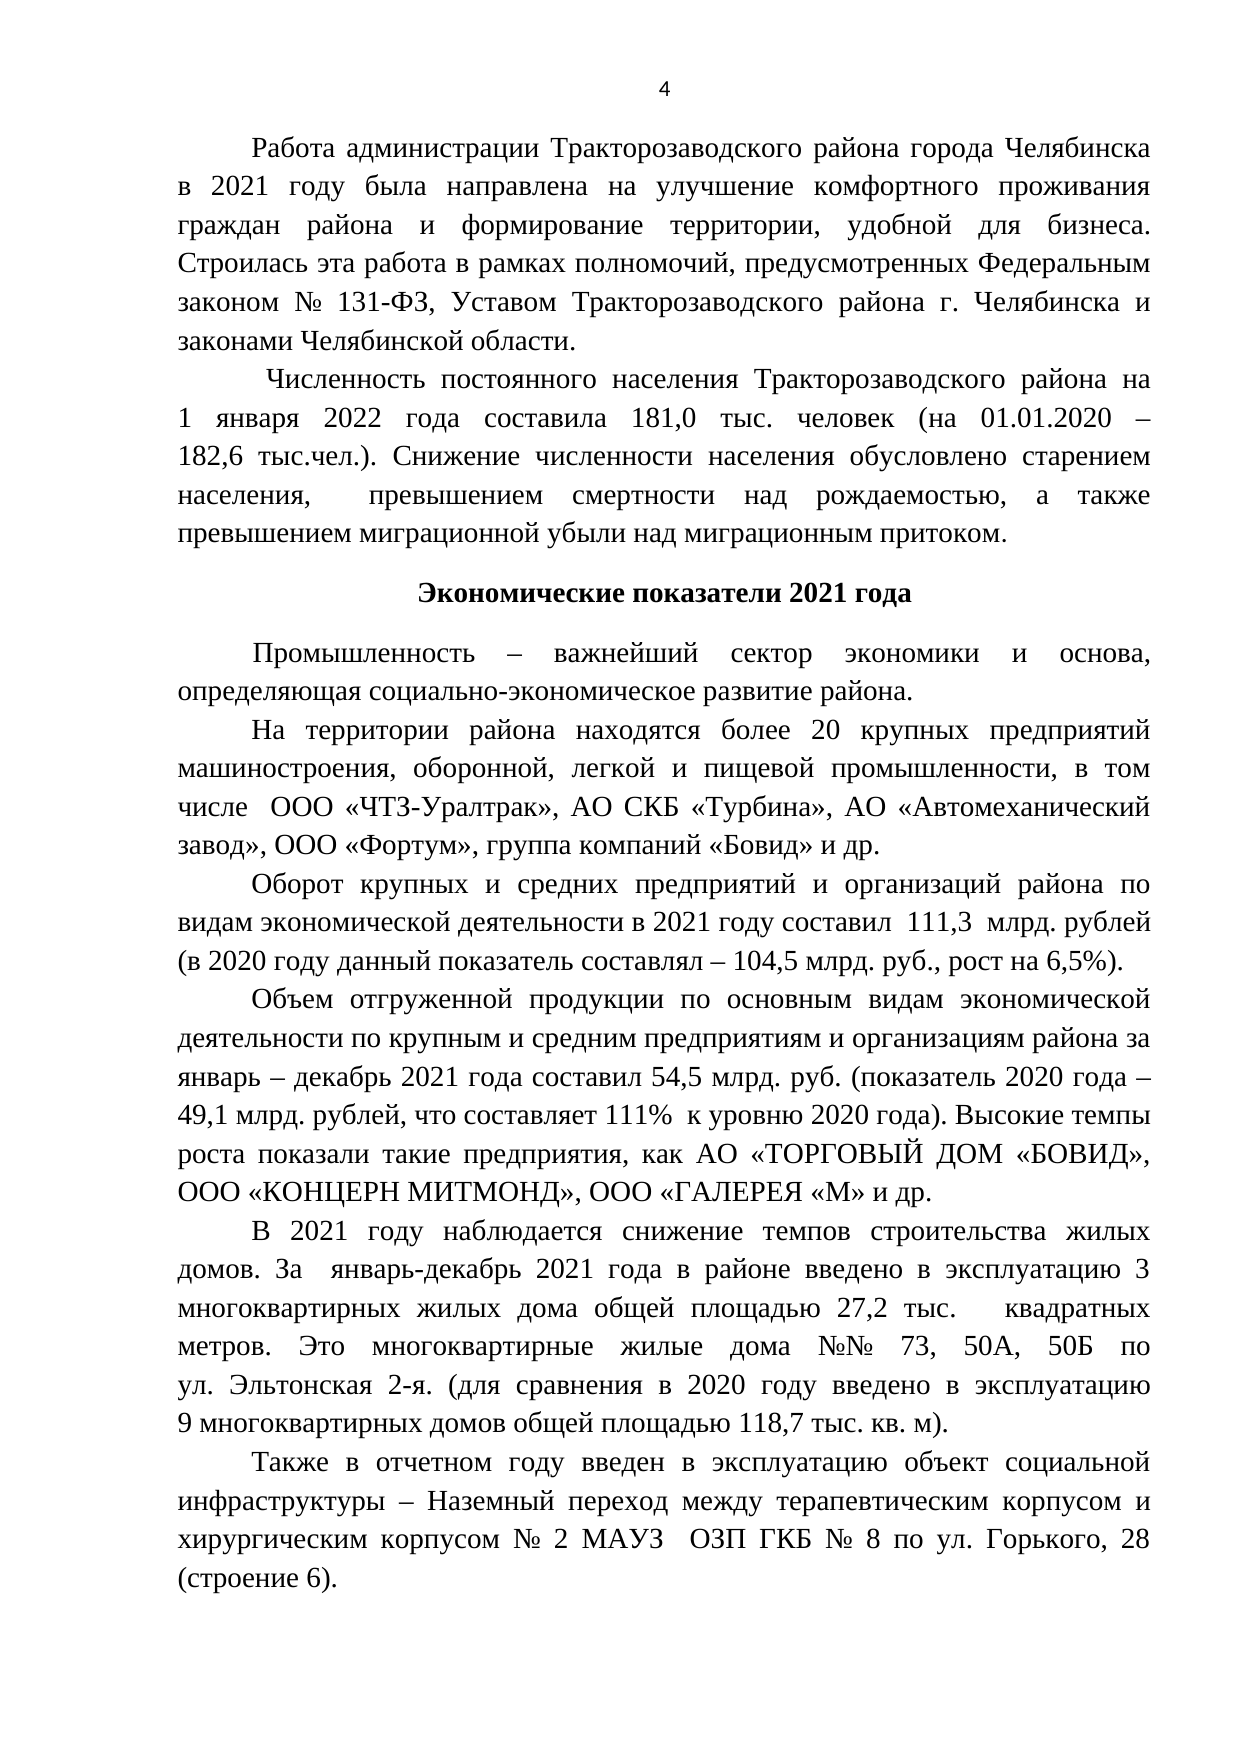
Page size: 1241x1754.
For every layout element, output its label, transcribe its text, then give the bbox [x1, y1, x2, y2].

text Оборот крупных и средних предприятий и организаций района по видам экономической деятельности в 2021 году составил 111,3 млрд. рублей (в 2020 году данный показатель составлял – 104,5 млрд. руб., рост на 6,5%). [177, 866, 1152, 977]
text В 2021 году наблюдается снижение темпов строительства жилых домов. За январь-декабрь 2021 года в районе введено в эксплуатацию 3 многоквартирных жилых дома общей площадью 27,2 тыс. квадратных метров. Это многоквартирные жилые дома №№ 73, 50А, 50Б по ул. Эльтонская 2-я. (для сравнения в 2020 году введено в эксплуатацию 9 многоквартирных домов общей площадью 118,7 тыс. кв. м). [177, 1213, 1152, 1439]
text Экономические показатели 2021 года [177, 575, 1152, 609]
text Объем отгруженной продукции по основным видам экономической деятельности по крупным и средним предприятиям и организациям района за январь – декабрь 2021 года составил 54,5 млрд. руб. (показатель 2020 года – 49,1 млрд. рублей, что составляет 111% к уровню 2020 года). Высокие темпы роста показали такие предприятия, как АО «ТОРГОВЫЙ ДОМ «БОВИД», ООО «КОНЦЕРН МИТМОНД», ООО «ГАЛЕРЕЯ «М» и др. [177, 982, 1152, 1208]
text Работа администрации Тракторозаводского района города Челябинска в 2021 году была направлена на улучшение комфортного проживания граждан района и формирование территории, удобной для бизнеса. Строилась эта работа в рамках полномочий, предусмотренных Федеральным законом № 131-ФЗ, Уставом Тракторозаводского района г. Челябинска и законами Челябинской области. [177, 130, 1152, 356]
text На территории района находятся более 20 крупных предприятий машиностроения, оборонной, легкой и пищевой промышленности, в том числе ООО «ЧТЗ-Уралтрак», АО СКБ «Турбина», АО «Автомеханический завод», ООО «Фортум», группа компаний «Бовид» и др. [177, 712, 1152, 861]
text Промышленность – важнейший сектор экономики и основа, определяющая социально-экономическое развитие района. [177, 635, 1152, 707]
text Также в отчетном году введен в эксплуатацию объект социальной инфраструктуры – Наземный переход между терапевтическим корпусом и хирургическим корпусом № 2 МАУЗ ОЗП ГКБ № 8 по ул. Горького, 28 (строение 6). [177, 1444, 1152, 1593]
text Численность постоянного населения Тракторозаводского района на 1 января 2022 года составила 181,0 тыс. человек (на 01.01.2020 – 182,6 тыс.чел.). Снижение численности населения обусловлено старением населения, превышением смертности над рождаемостью, а также превышением миграционной убыли над миграционным притоком. [177, 361, 1152, 549]
